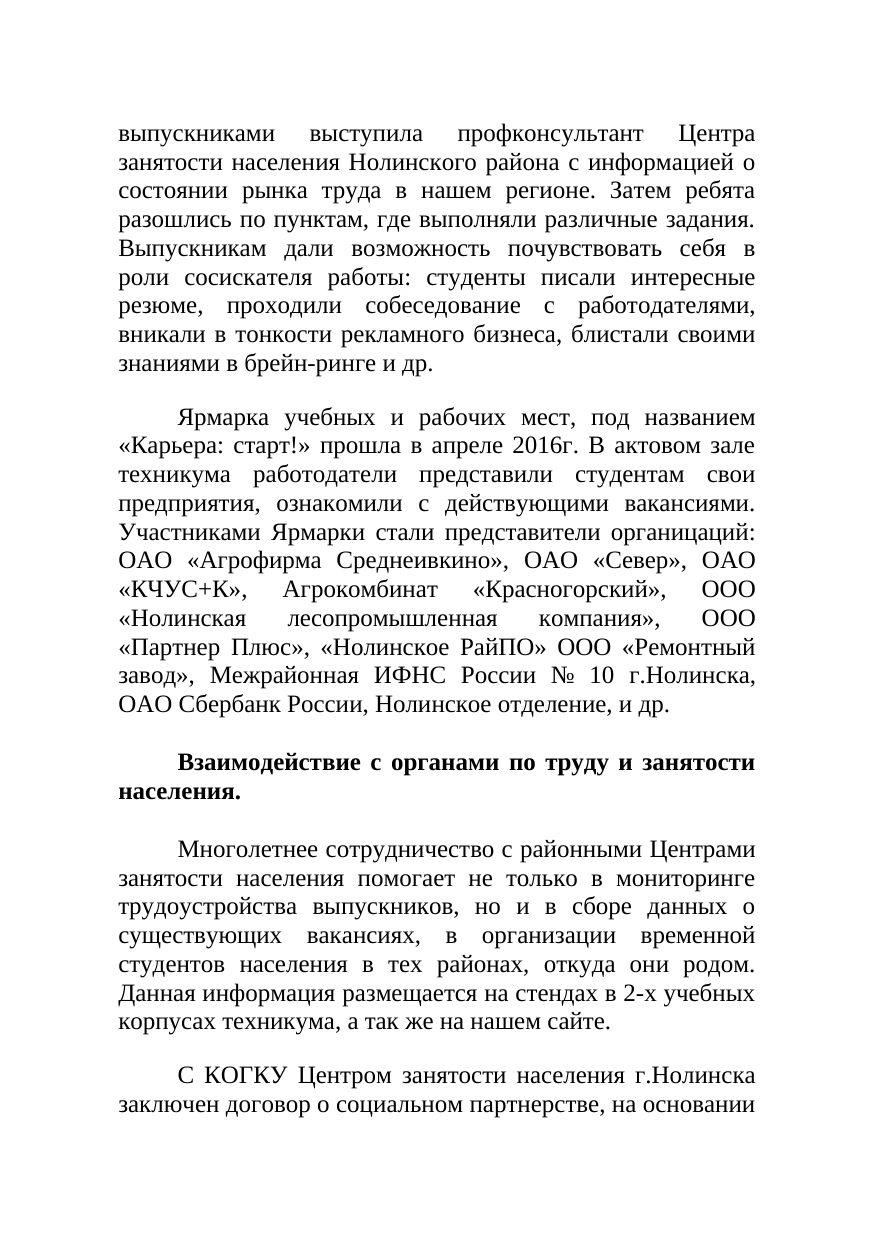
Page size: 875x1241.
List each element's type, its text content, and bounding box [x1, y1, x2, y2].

text Взаимодействие с органами по труду и занятости населения. [118, 747, 756, 805]
text Ярмарка учебных и рабочих мест, под названием «Карьера: старт!» прошла в апреле 2016г. В актовом зале техникума работодатели представили студентам свои предприятия, ознакомили с действующими вакансиями. Участниками Ярмарки стали представители органицаций: ОАО «Агрофирма Среднеивкино», ОАО «Север», ОАО «КЧУС+К», Агрокомбинат «Красногорский», ООО «Нолинская лесопромышленная компания», ООО «Партнер Плюс», «Нолинское РайПО» ООО «Ремонтный завод», Межрайонная ИФНС России № 10 г.Нолинска, ОАО Сбербанк России, Нолинское отделение, и др. [118, 402, 756, 718]
text Многолетнее сотрудничество с районными Центрами занятости населения помогает не только в мониторинге трудоустройства выпускников, но и в сборе данных о существующих вакансиях, в организации временной студентов населения в тех районах, откуда они родом. Данная информация размещается на стендах в 2-х учебных корпусах техникума, а так же на нашем сайте. [118, 834, 756, 1035]
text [118, 1060, 756, 1118]
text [118, 118, 756, 377]
